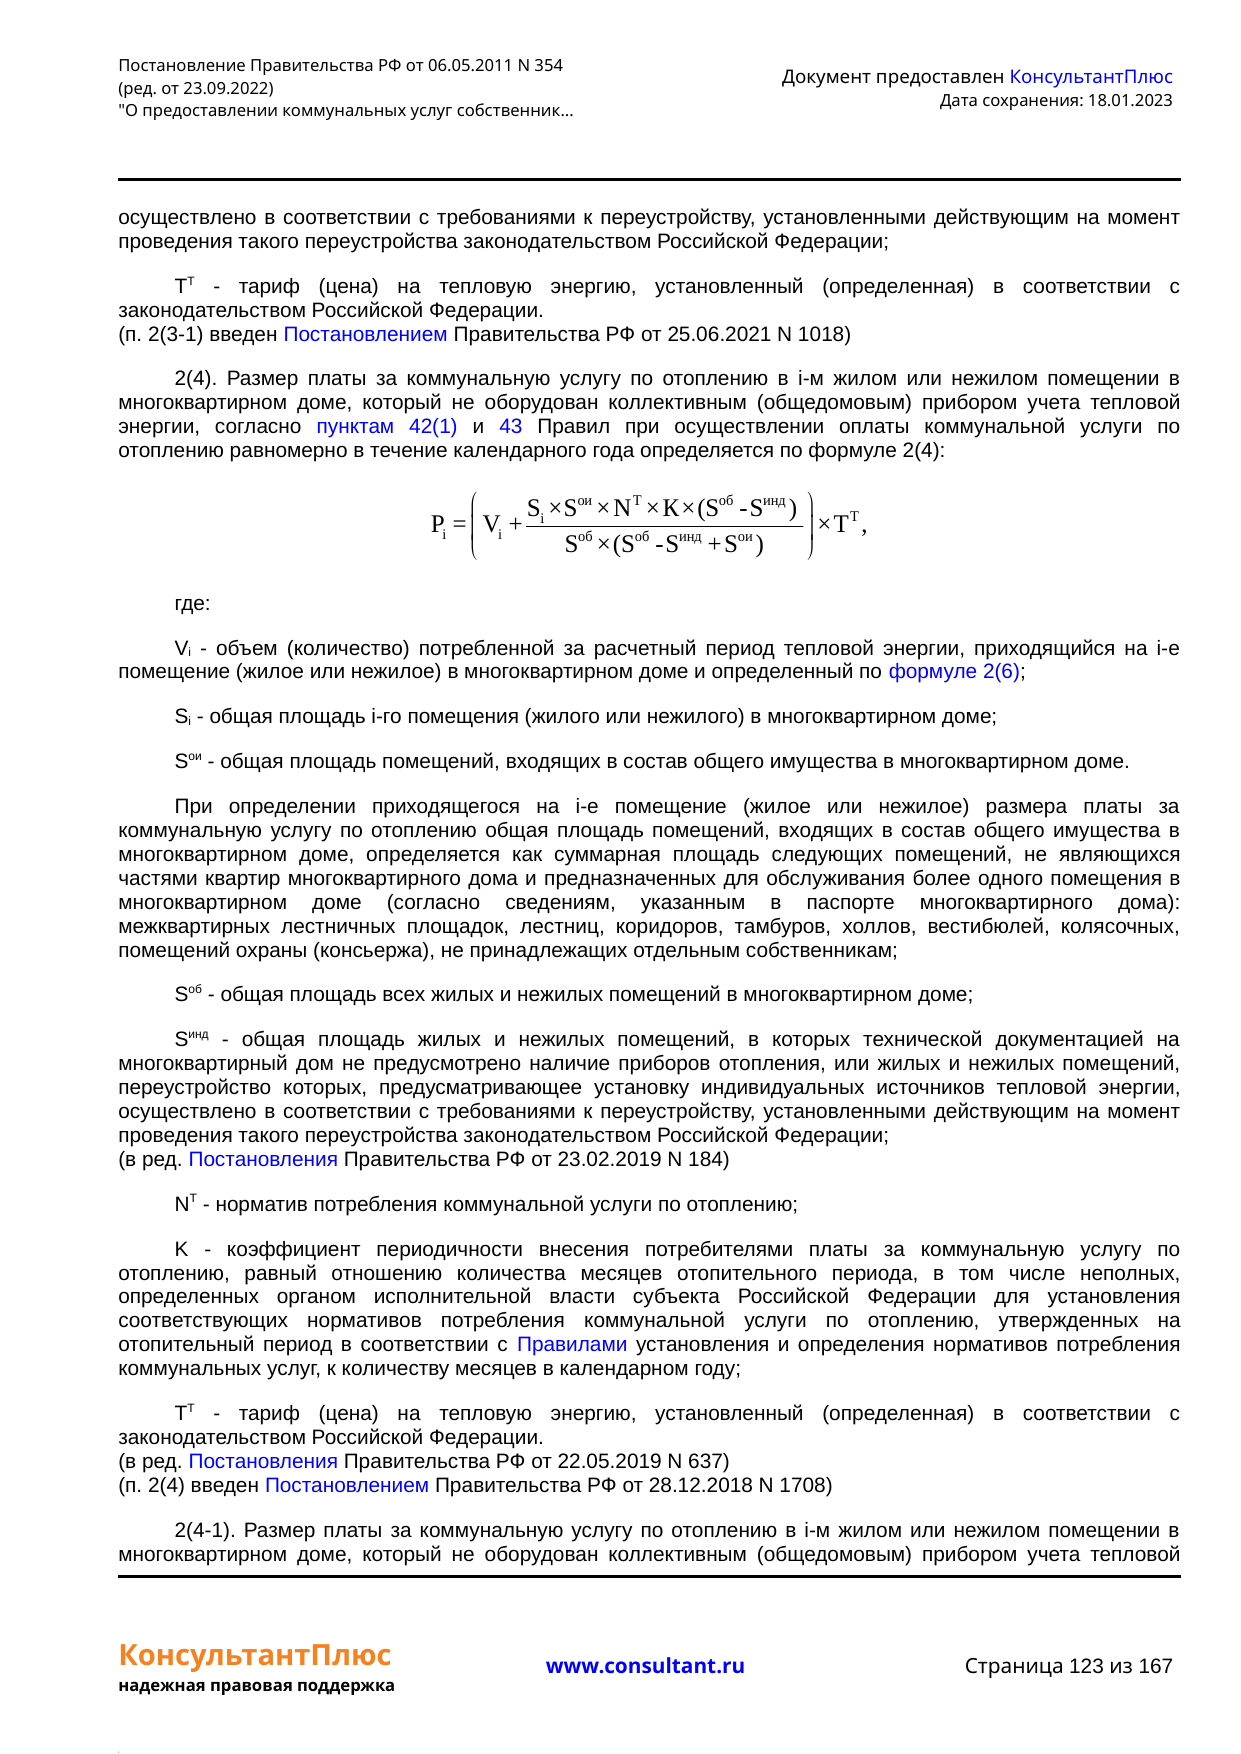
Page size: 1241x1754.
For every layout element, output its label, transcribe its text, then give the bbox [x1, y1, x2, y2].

text Si - общая площадь i-го помещения (жилого или нежилого) в многоквартирном доме; [118, 704, 1181, 728]
text (в ред. Постановления Правительства РФ от 23.02.2019 N 184) [118, 1147, 1181, 1171]
text (в ред. Постановления Правительства РФ от 22.05.2019 N 637) [118, 1449, 1181, 1473]
text ТТ - тариф (цена) на тепловую энергию, установленный (определенная) в соответствии с законодательством Российской Федерации. [118, 273, 1181, 321]
text (п. 2(3-1) введен Постановлением Правительства РФ от 25.06.2021 N 1018) [118, 321, 1181, 345]
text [118, 205, 1181, 253]
text 2(4). Размер платы за коммунальную услугу по отоплению в i-м жилом или нежилом помещении в многоквартирном доме, который не оборудован коллективным (общедомовым) прибором учета тепловой энергии, согласно пунктам 42(1) и 43 Правил при осуществлении оплаты коммунальной услуги по отоплению равномерно в течение календарного года определяется по формуле 2(4): [118, 366, 1181, 462]
text K - коэффициент периодичности внесения потребителями платы за коммунальную услугу по отоплению, равный отношению количества месяцев отопительного периода, в том числе неполных, определенных органом исполнительной власти субъекта Российской Федерации для установления соответствующих нормативов потребления коммунальной услуги по отоплению, утвержденных на отопительный период в соответствии с Правилами установления и определения нормативов потребления коммунальных услуг, к количеству месяцев в календарном году; [118, 1236, 1181, 1380]
text NТ - норматив потребления коммунальной услуги по отоплению; [118, 1192, 1181, 1216]
text Sои - общая площадь помещений, входящих в состав общего имущества в многоквартирном доме. [118, 749, 1181, 773]
text Vi - объем (количество) потребленной за расчетный период тепловой энергии, приходящийся на i-е помещение (жилое или нежилое) в многоквартирном доме и определенный по формуле 2(6); [118, 635, 1181, 683]
text TТ - тариф (цена) на тепловую энергию, установленный (определенная) в соответствии с законодательством Российской Федерации. [118, 1401, 1181, 1449]
text где: [118, 591, 1181, 614]
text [118, 1518, 1181, 1566]
text (п. 2(4) введен Постановлением Правительства РФ от 28.12.2018 N 1708) [118, 1473, 1181, 1497]
text Sоб - общая площадь всех жилых и нежилых помещений в многоквартирном доме; [118, 982, 1181, 1006]
text При определении приходящегося на i-е помещение (жилое или нежилое) размера платы за коммунальную услугу по отоплению общая площадь помещений, входящих в состав общего имущества в многоквартирном доме, определяется как суммарная площадь следующих помещений, не являющихся частями квартир многоквартирного дома и предназначенных для обслуживания более одного помещения в многоквартирном доме (согласно сведениям, указанным в паспорте многоквартирного дома): межквартирных лестничных площадок, лестниц, коридоров, тамбуров, холлов, вестибюлей, колясочных, помещений охраны (консьержа), не принадлежащих отдельным собственникам; [118, 794, 1181, 961]
text Sинд - общая площадь жилых и нежилых помещений, в которых технической документацией на многоквартирный дом не предусмотрено наличие приборов отопления, или жилых и нежилых помещений, переустройство которых, предусматривающее установку индивидуальных источников тепловой энергии, осуществлено в соответствии с требованиями к переустройству, установленными действующим на момент проведения такого переустройства законодательством Российской Федерации; [118, 1027, 1181, 1147]
